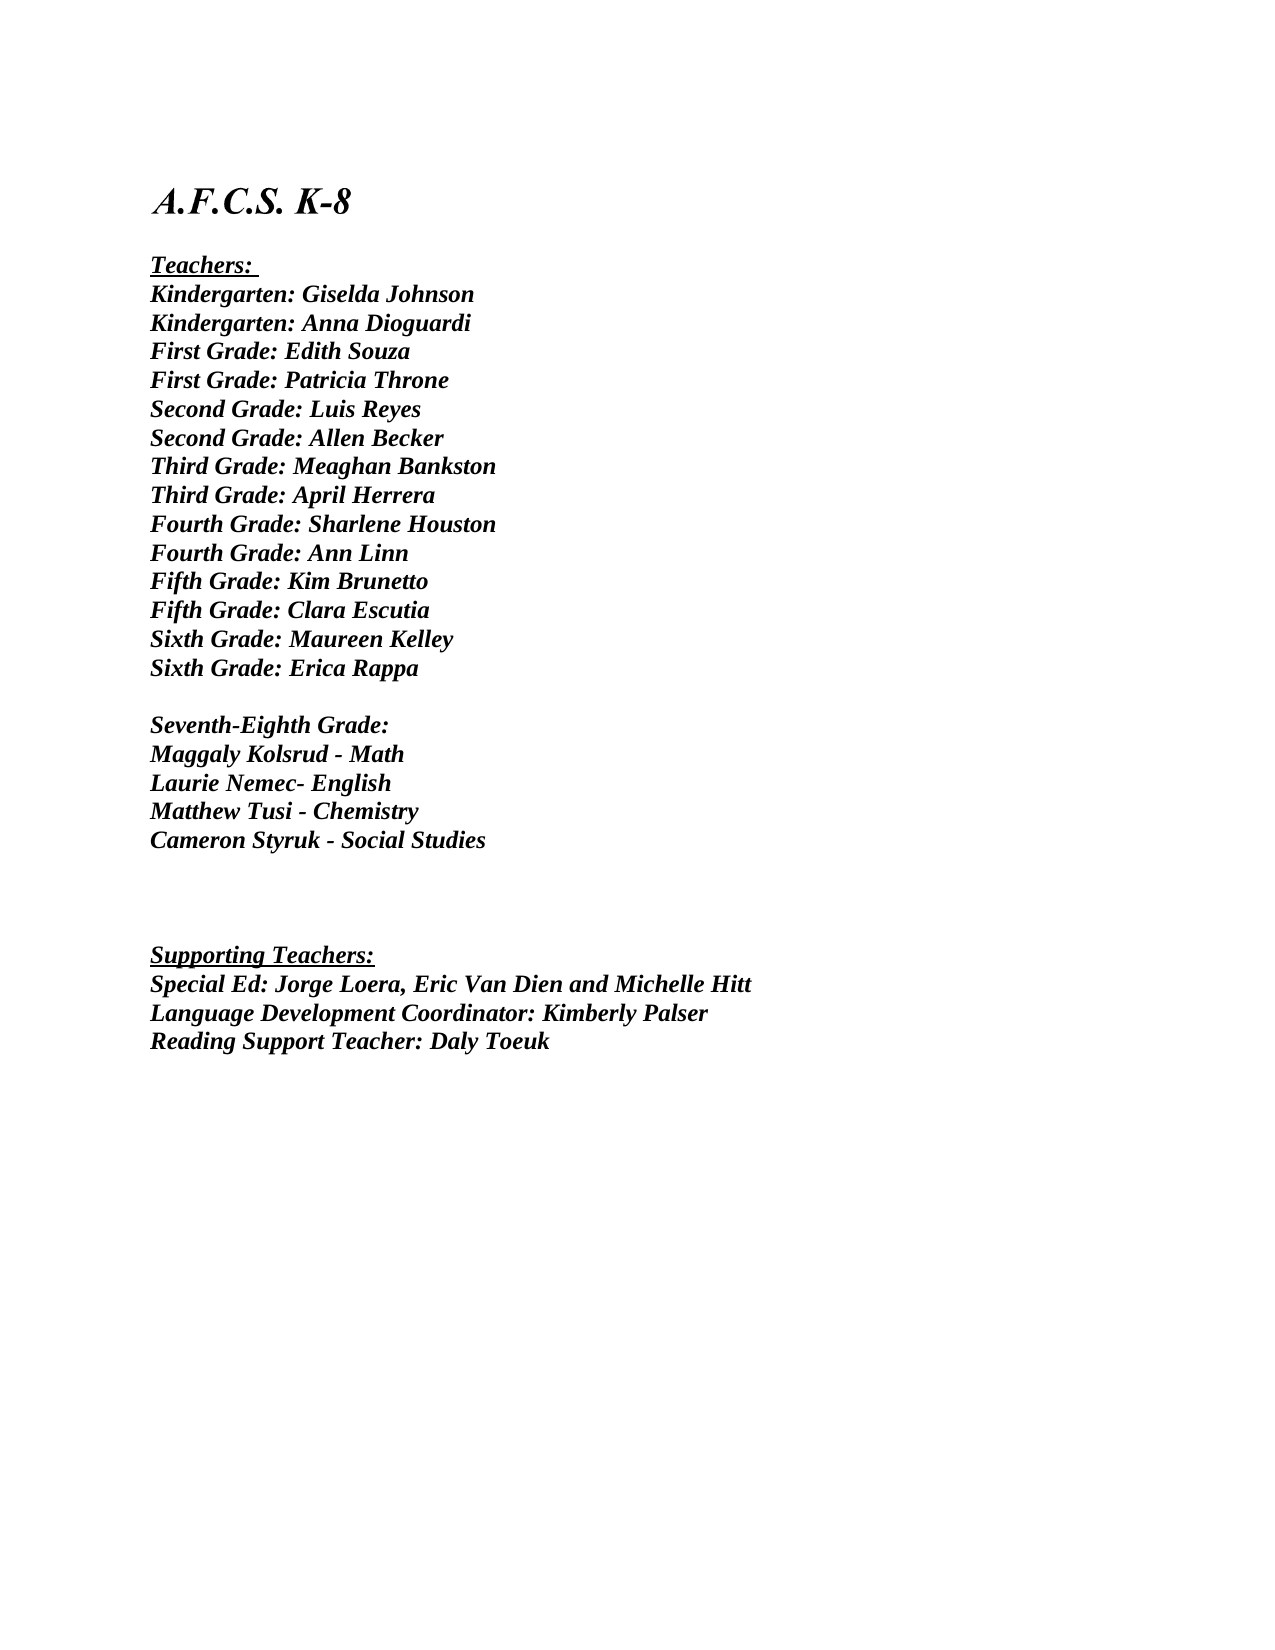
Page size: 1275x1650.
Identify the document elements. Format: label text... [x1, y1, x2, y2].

text Sixth Grade: Maureen Kelley [150, 624, 1125, 653]
text First Grade: Edith Souza [150, 336, 1125, 365]
text Kindergarten: Anna Dioguardi [150, 308, 1125, 336]
text Third Grade: April Herrera [150, 480, 1125, 509]
text Third Grade: Meaghan Bankston [150, 451, 1125, 480]
picture [150, 178, 1125, 251]
text Teachers: [150, 251, 1125, 279]
text Supporting Teachers: [150, 940, 1125, 969]
text Sixth Grade: Erica Rappa [150, 653, 1125, 681]
text Fourth Grade: Sharlene Houston [150, 509, 1125, 538]
text Seventh-Eighth Grade: [150, 710, 1125, 739]
text Fourth Grade: Ann Linn [150, 538, 1125, 566]
text Matthew Tusi - Chemistry [150, 796, 1125, 825]
text First Grade: Patricia Throne [150, 365, 1125, 394]
text Kindergarten: Giselda Johnson [150, 279, 1125, 308]
text Second Grade: Luis Reyes [150, 394, 1125, 423]
text Special Ed: Jorge Loera, Eric Van Dien and Michelle Hitt [150, 969, 1125, 998]
text Reading Support Teacher: Daly Toeuk [150, 1026, 1125, 1055]
text Fifth Grade: Clara Escutia [150, 595, 1125, 624]
text Second Grade: Allen Becker [150, 423, 1125, 451]
text Laurie Nemec- English [150, 768, 1125, 796]
text Cameron Styruk - Social Studies [150, 825, 1125, 854]
text Fifth Grade: Kim Brunetto [150, 566, 1125, 595]
text Language Development Coordinator: Kimberly Palser [150, 998, 1125, 1026]
text Maggaly Kolsrud - Math [150, 739, 1125, 768]
